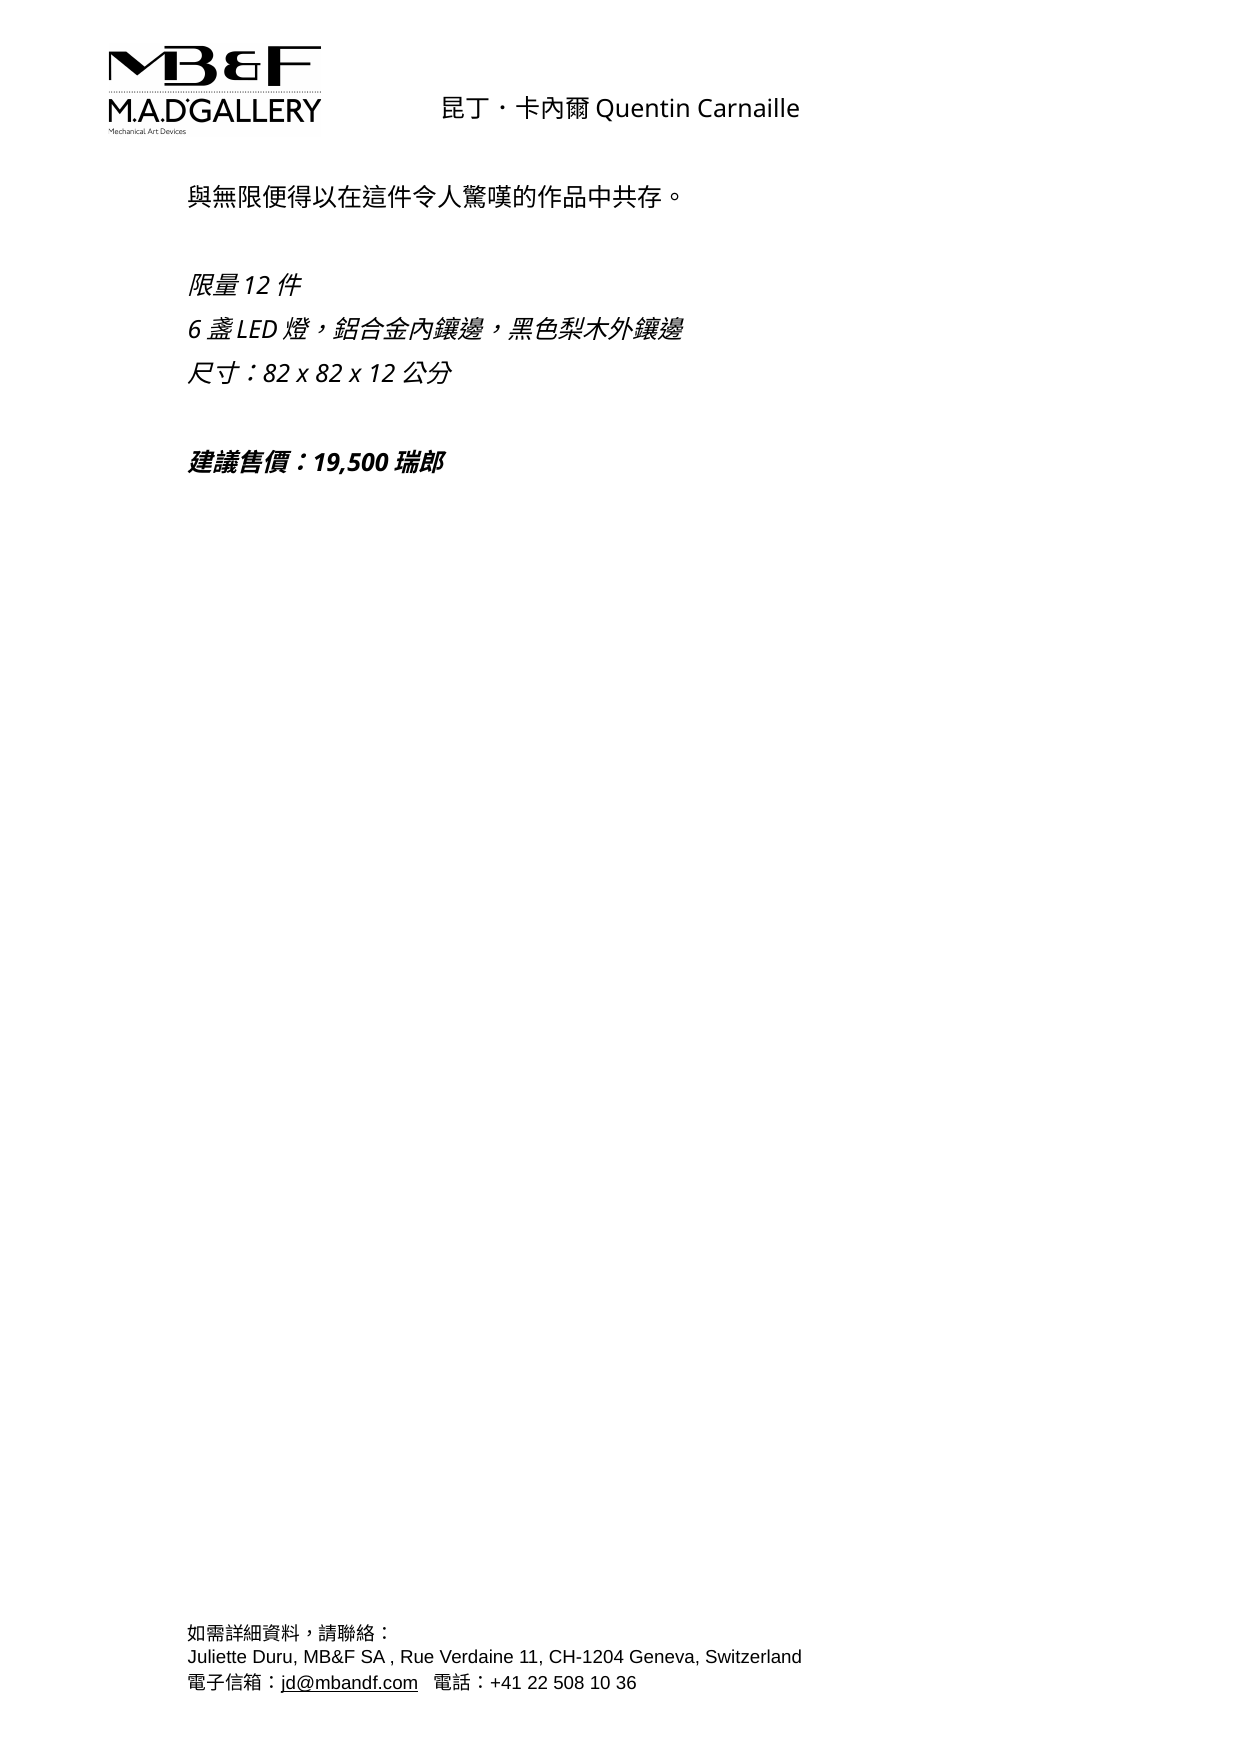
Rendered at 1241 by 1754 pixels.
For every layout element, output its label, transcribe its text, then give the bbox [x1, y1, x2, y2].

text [187, 174, 1053, 218]
text 尺寸：82 x 82 x 12公分 [187, 350, 1053, 394]
text 建議售價：19,500瑞郎 [187, 438, 1053, 482]
text 限量12件 [187, 262, 1053, 306]
picture [108, 43, 322, 137]
text 6盞LED燈，鋁合金內鑲邊，黑色梨木外鑲邊 [187, 306, 1053, 350]
